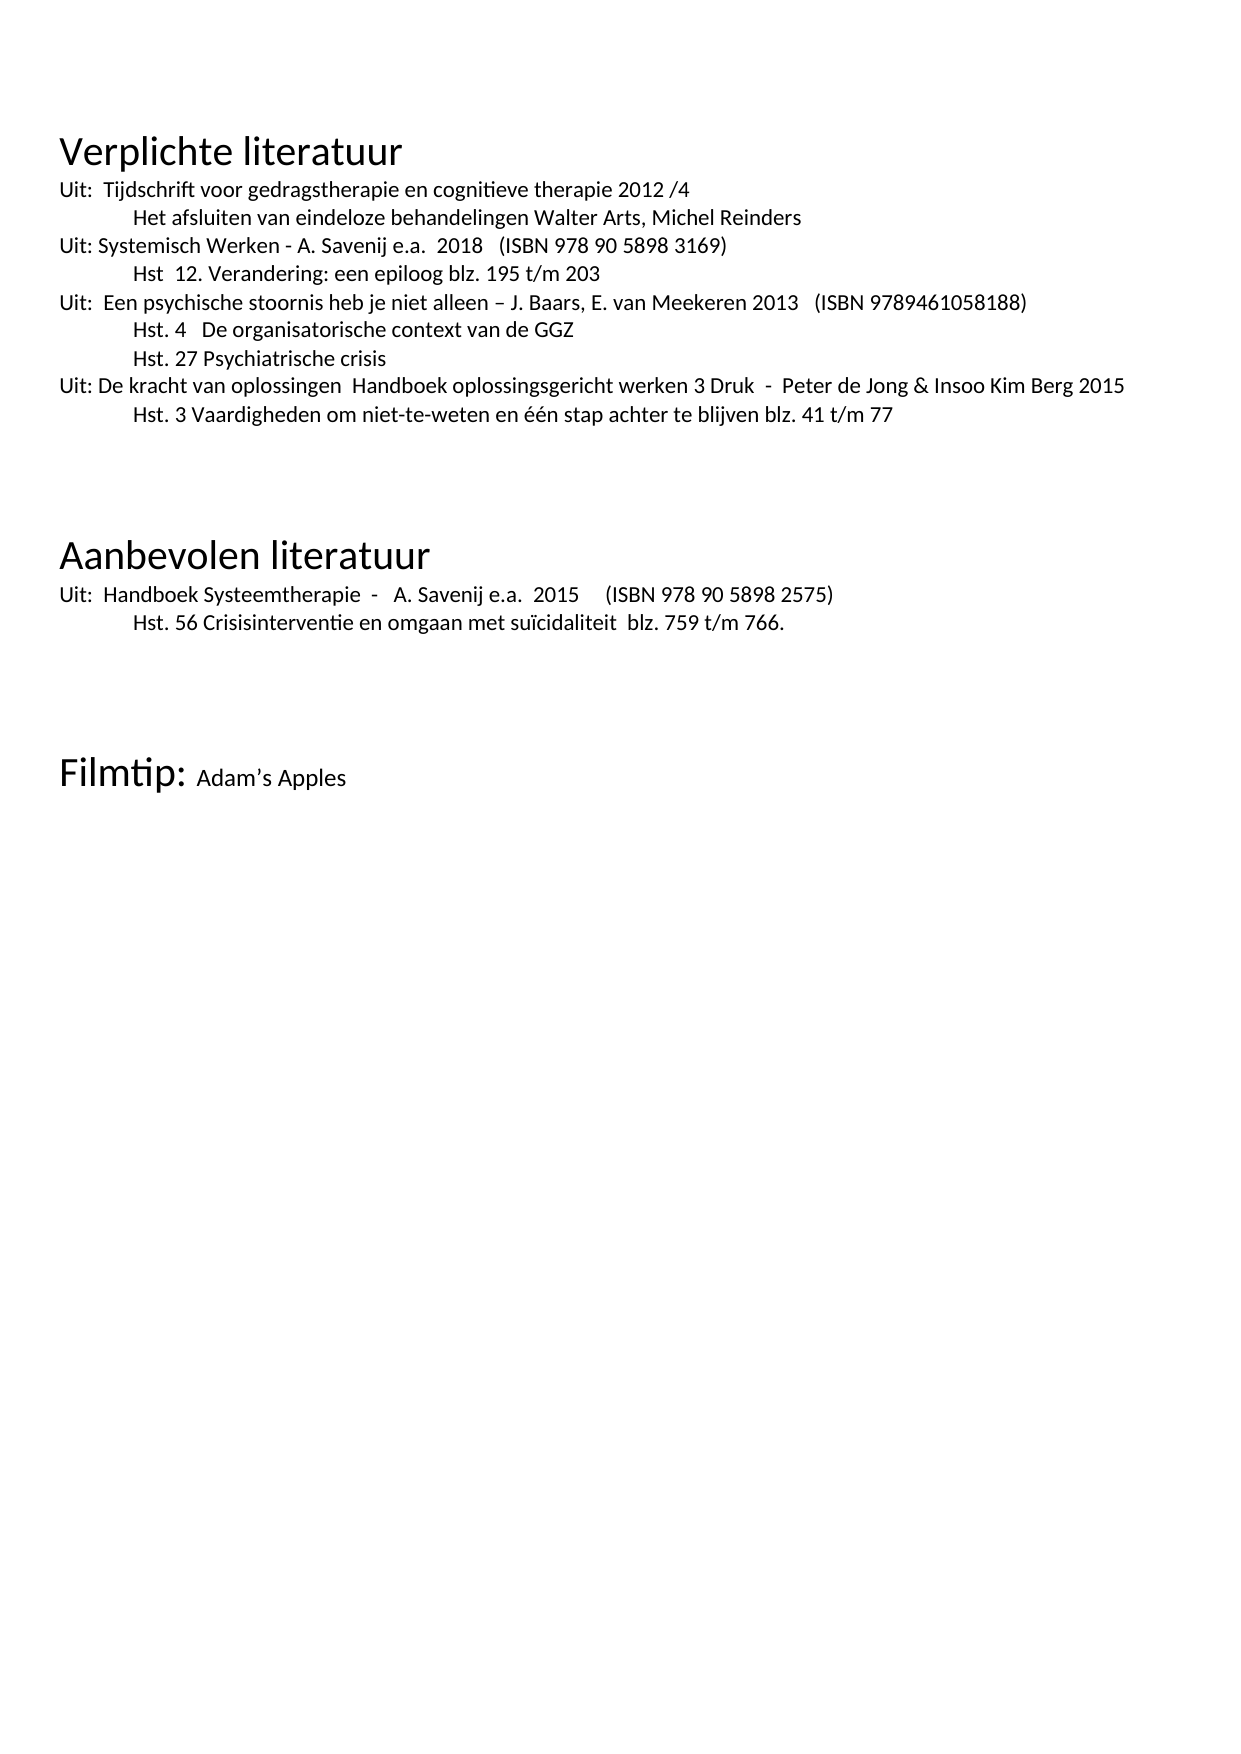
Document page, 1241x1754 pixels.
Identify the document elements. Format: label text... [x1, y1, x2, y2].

text Hst. 27 Psychiatrische crisis [59, 344, 1181, 372]
text Hst. 4 De organisatorische context van de GGZ [59, 316, 1181, 344]
text Uit: Een psychische stoornis heb je niet alleen – J. Baars, E. van Meekeren 2013 (ISBN 9789461058188) [59, 288, 1181, 316]
text Hst. 56 Crisisinterventie en omgaan met suïcidaliteit blz. 759 t/m 766. [59, 608, 1181, 636]
text Hst. 3 Vaardigheden om niet-te-weten en één stap achter te blijven blz. 41 t/m 77 [59, 400, 1181, 428]
text Verplichte literatuur [59, 125, 1181, 176]
text Hst 12. Verandering: een epiloog blz. 195 t/m 203 [59, 259, 1181, 288]
text Filmtip: Adam’s Apples [59, 746, 1181, 796]
text Uit: Systemisch Werken - A. Savenij e.a. 2018 (ISBN 978 90 5898 3169) [59, 232, 1181, 259]
text Het afsluiten van eindeloze behandelingen Walter Arts, Michel Reinders [133, 203, 1181, 232]
text Uit: Handboek Systeemtherapie - A. Savenij e.a. 2015 (ISBN 978 90 5898 2575) [59, 580, 1181, 608]
text Uit: De kracht van oplossingen Handboek oplossingsgericht werken 3 Druk - Peter de Jong & Insoo Kim Berg 2015 [59, 372, 1181, 400]
text Uit: Tijdschrift voor gedragstherapie en cognitieve therapie 2012 /4 [59, 176, 1181, 203]
text Aanbevolen literatuur [59, 529, 1181, 580]
